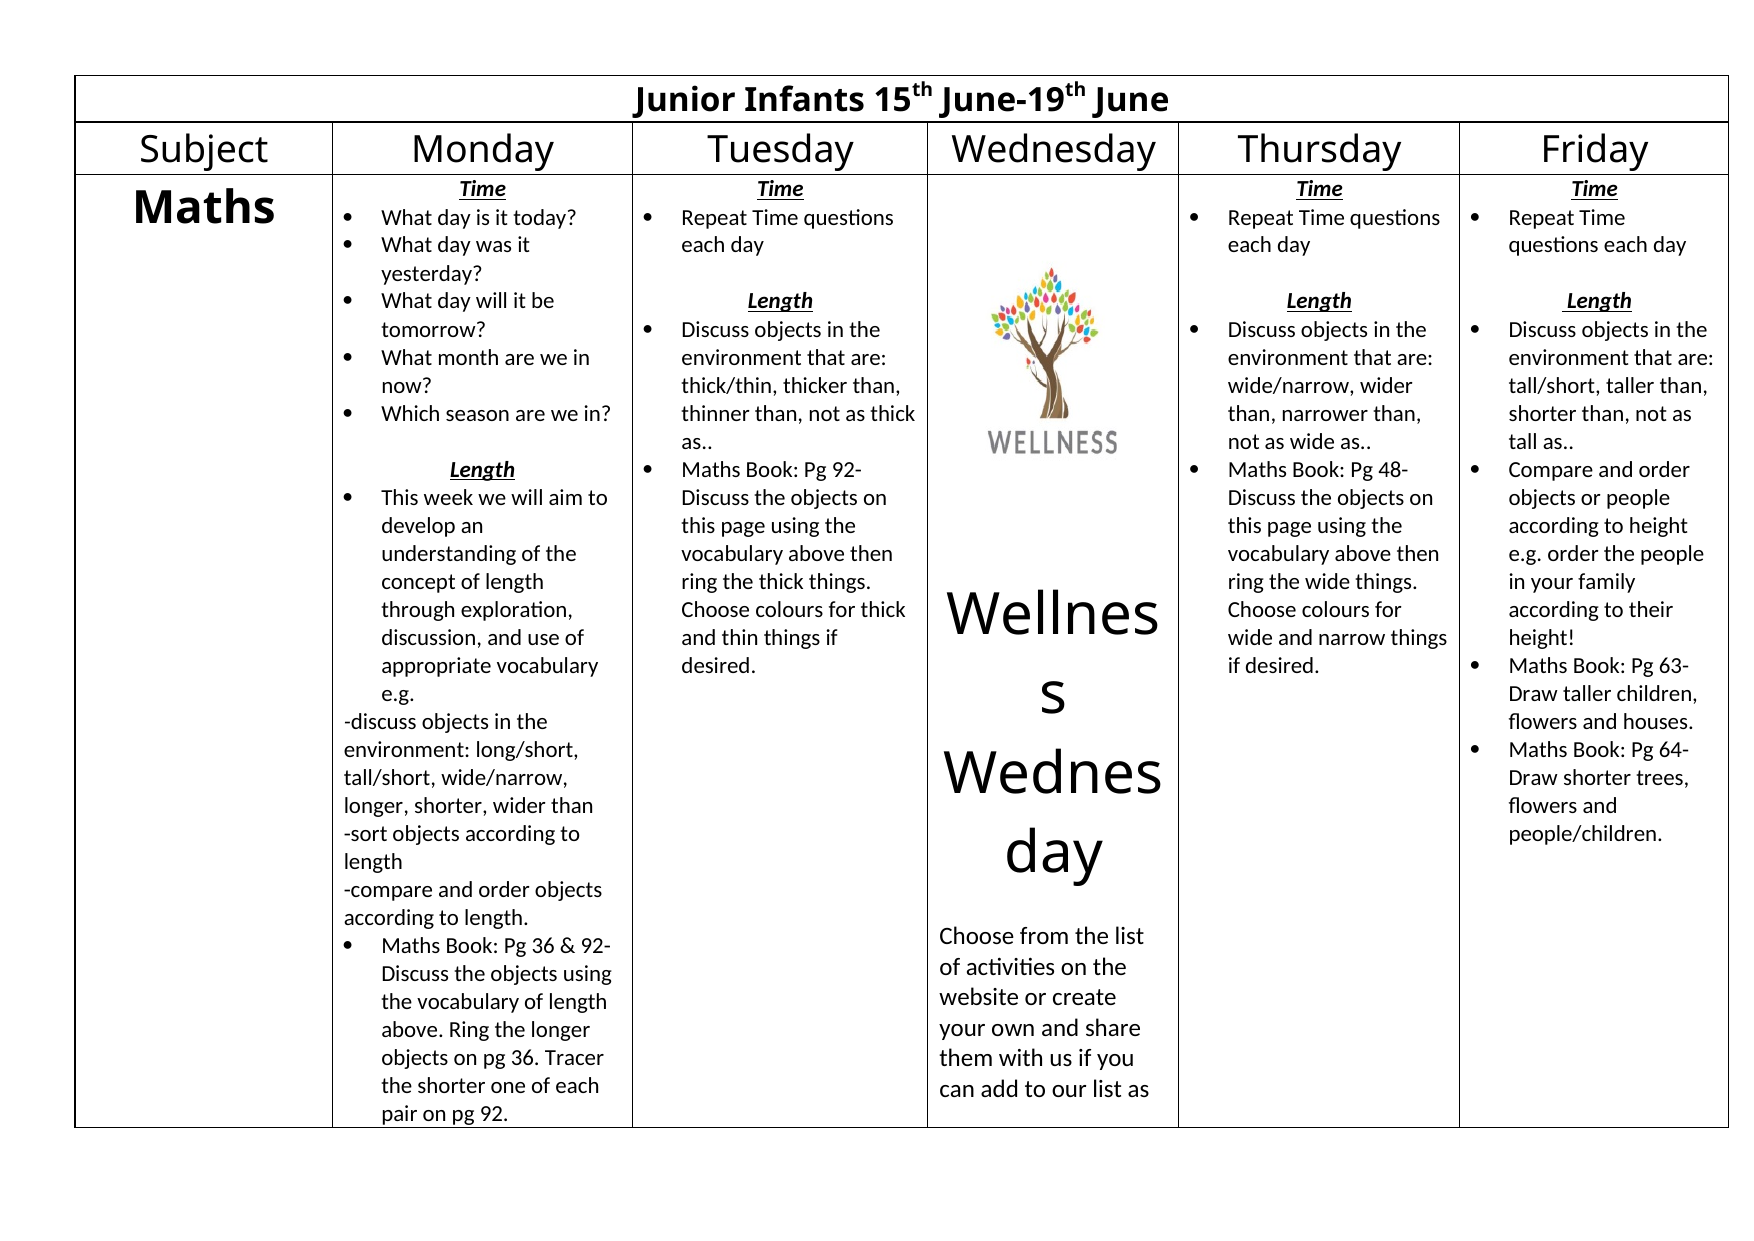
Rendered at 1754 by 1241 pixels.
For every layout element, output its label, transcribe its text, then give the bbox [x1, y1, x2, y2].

table_cell Time What day is it today? What day was it yesterday? What day will it be tomorrow? What month are we in now? Which season are we in? Length This week we will aim to develop an understanding of the concept of length through exploration, discussion, and use of appropriate vocabulary e.g. -discuss objects in the environment: long/short, tall/short, wide/narrow, longer, shorter, wider than -sort objects according to length -compare and order objects according to length. Maths Book: Pg 36 & 92- Discuss the objects using the vocabulary of length above. Ring the longer objects on pg 36. Tracer the shorter one of each pair on pg 92. [333, 175, 632, 1127]
table_cell Maths [76, 175, 332, 1127]
table_cell Time Repeat Time questions each day Length Discuss objects in the environment that are: thick/thin, thicker than, thinner than, not as thick as.. Maths Book: Pg 92- Discuss the objects on this page using the vocabulary above then ring the thick things. Choose colours for thick and thin things if desired. [633, 175, 927, 1127]
table_header Junior Infants 15th June-19th June [76, 76, 1728, 121]
table_cell Tuesday [633, 123, 927, 173]
table_cell Time Repeat Time questions each day Length Discuss objects in the environment that are: wide/narrow, wider than, narrower than, not as wide as.. Maths Book: Pg 48- Discuss the objects on this page using the vocabulary above then ring the wide things. Choose colours for wide and narrow things if desired. [1179, 175, 1459, 1127]
table_cell Thursday [1179, 123, 1459, 173]
table_cell Wednesday [928, 123, 1178, 173]
table_cell Subject [76, 123, 332, 173]
table_cell Monday [333, 123, 632, 173]
table_cell Time Repeat Time questions each day Length Discuss objects in the environment that are: tall/short, taller than, shorter than, not as tall as.. Compare and order objects or people according to height e.g. order the people in your family according to their height! Maths Book: Pg 63- Draw taller children, flowers and houses. Maths Book: Pg 64- Draw shorter trees, flowers and people/children. [1460, 175, 1728, 1127]
table_cell Friday [1460, 123, 1728, 173]
picture [928, 227, 1172, 509]
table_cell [928, 175, 1178, 1127]
